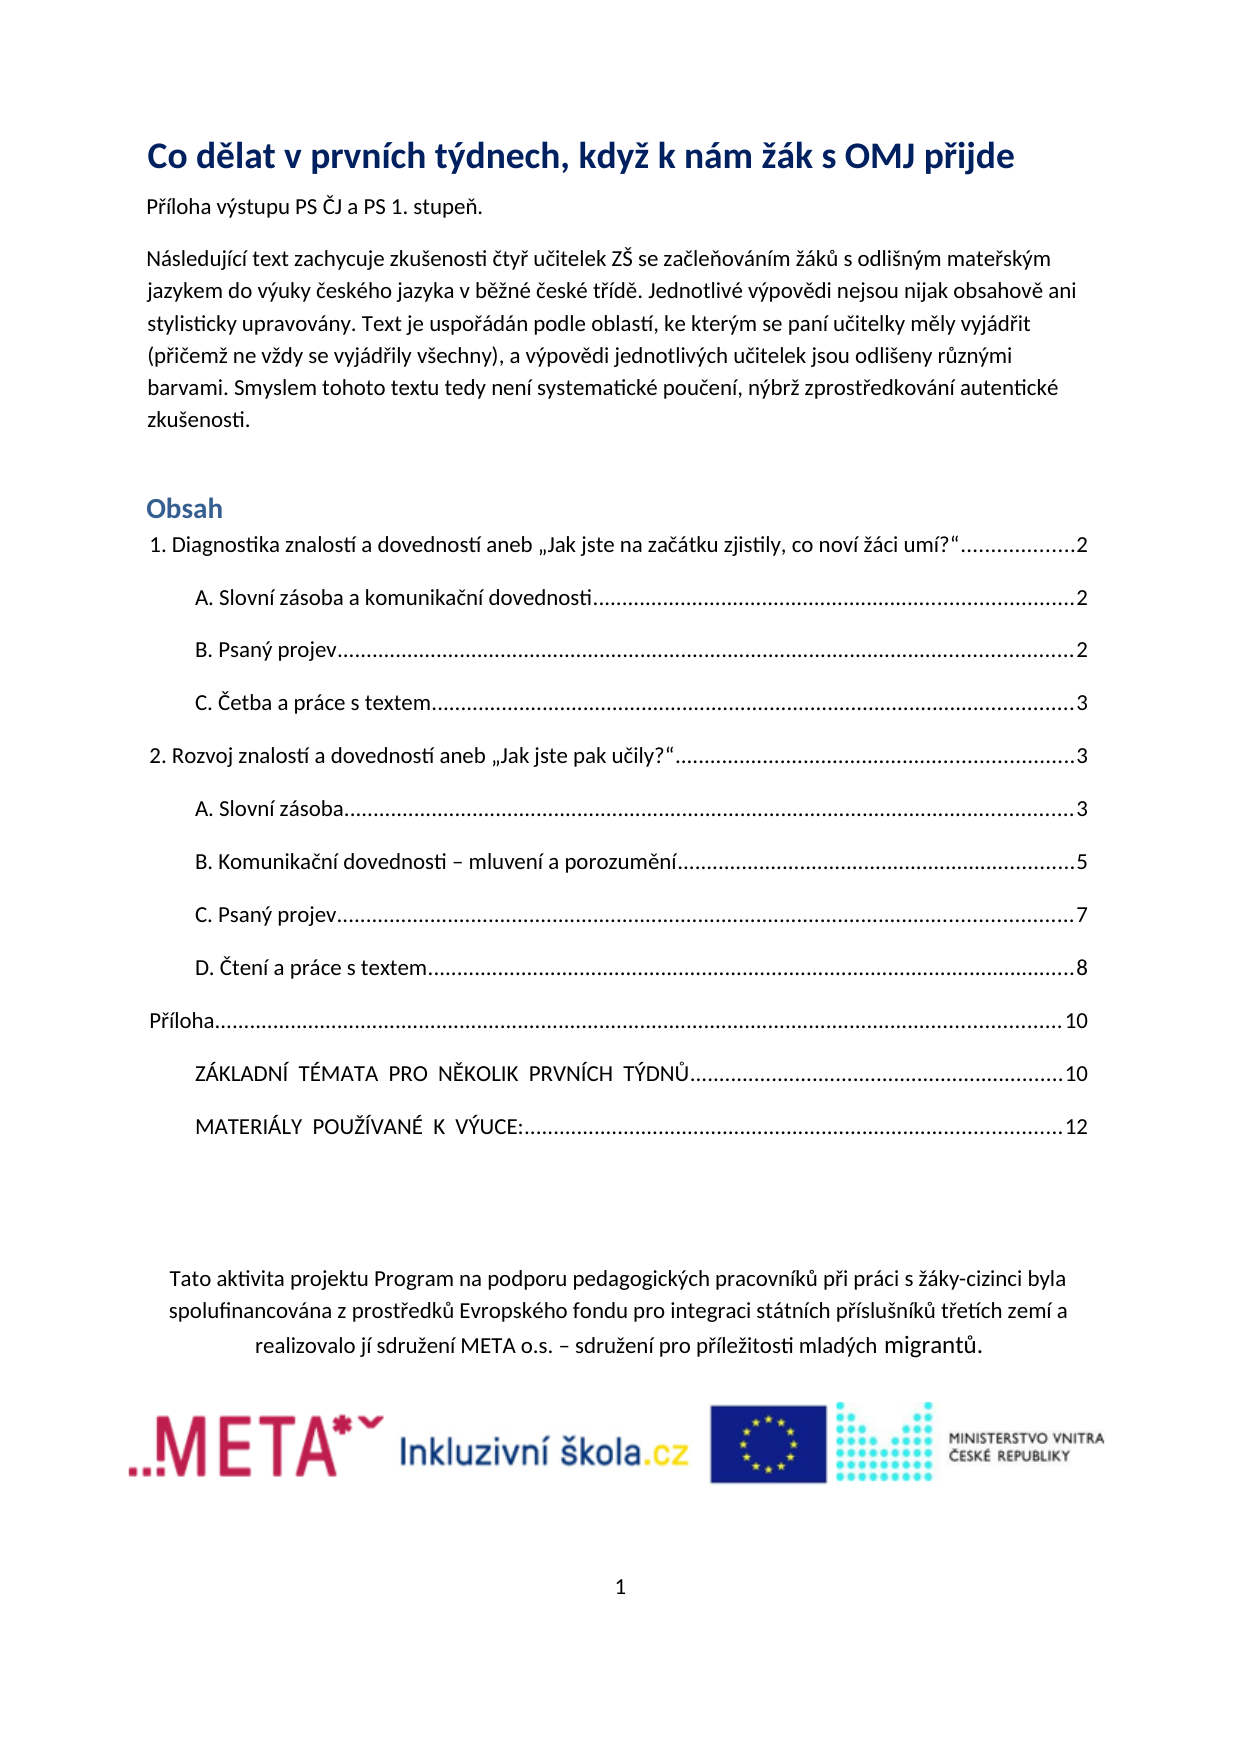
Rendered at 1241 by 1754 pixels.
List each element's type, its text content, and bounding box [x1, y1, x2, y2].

text Tato aktivita projektu Program na podporu pedagogických pracovníků při práci s žáky-cizinci byla spolufinancována z prostředků Evropského fondu pro integraci státních příslušníků třetích zemí a realizovalo jí sdružení META o.s. – sdružení pro příležitosti mladých migrantů. [146, 1264, 1091, 1359]
text Příloha výstupu PS ČJ a PS 1. stupeň. [146, 192, 1093, 220]
text Následující text zachycuje zkušenosti čtyř učitelek ZŠ se začleňováním žáků s odlišným mateřským jazykem do výuky českého jazyka v běžné české třídě. Jednotlivé výpovědi nejsou nijak obsahově ani stylisticky upravovány. Text je uspořádán podle oblastí, ke kterým se paní učitelky měly vyjádřit (přičemž ne vždy se vyjádřily všechny), a výpovědi jednotlivých učitelek jsou odlišeny různými barvami. Smyslem tohoto textu tedy není systematické poučení, nýbrž zprostředkování autentické zkušenosti. [146, 244, 1091, 433]
text Co dělat v prvních týdnech, když k nám žák s OMJ přijde [147, 132, 1093, 178]
text Obsah [146, 490, 1093, 526]
picture [113, 1386, 1139, 1505]
